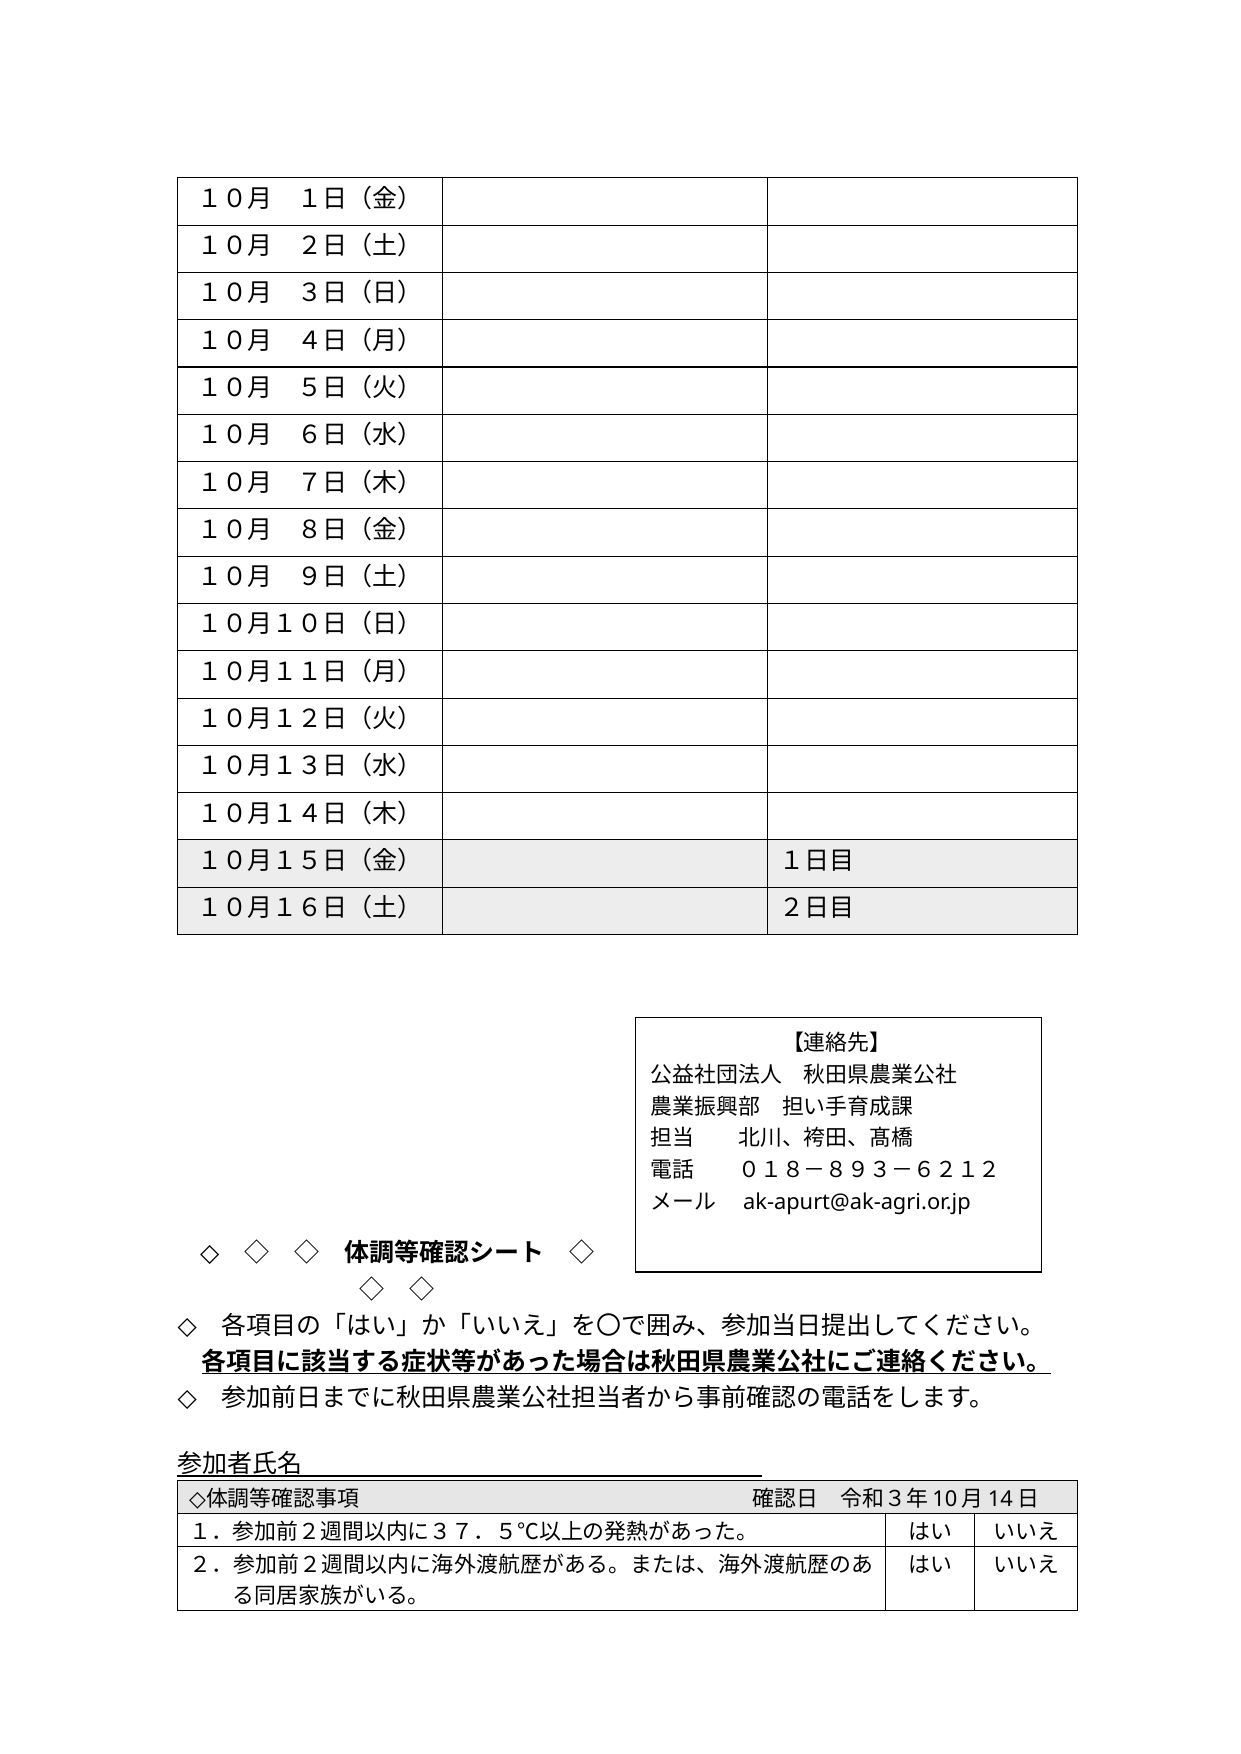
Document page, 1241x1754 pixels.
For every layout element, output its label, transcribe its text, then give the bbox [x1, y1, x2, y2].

table_cell [443, 368, 767, 414]
table_cell [768, 746, 1077, 792]
table_cell いいえ [975, 1547, 1077, 1610]
table_cell １日目 [768, 840, 1077, 887]
text 参加者氏名 [177, 1444, 1063, 1480]
table_cell [443, 651, 767, 697]
table_cell １０月 ４日（月） [178, 320, 442, 366]
table_cell [768, 604, 1077, 650]
table_cell [768, 793, 1077, 839]
table_cell [768, 273, 1077, 319]
table_cell １０月１３日（水） [178, 746, 442, 792]
table_cell １０月１５日（金） [178, 840, 442, 887]
table_cell [768, 226, 1077, 272]
table_cell [443, 415, 767, 461]
table_cell いいえ [975, 1514, 1077, 1546]
table_cell [443, 462, 767, 508]
table_cell １０月 ７日（木） [178, 462, 442, 508]
table_cell １０月 ２日（土） [178, 226, 442, 272]
table_cell １０月１６日（土） [178, 888, 442, 934]
table_cell [768, 320, 1077, 366]
table_cell １０月 １日（金） [178, 178, 442, 224]
table_cell [443, 746, 767, 792]
table_cell [443, 604, 767, 650]
table_cell [768, 651, 1077, 697]
table_cell １０月１１日（月） [178, 651, 442, 697]
table_cell [443, 273, 767, 319]
table_cell [443, 509, 767, 556]
table_cell １０月 ９日（土） [178, 557, 442, 603]
table_cell [443, 226, 767, 272]
table_cell [443, 699, 767, 745]
table_cell １０月 ８日（金） [178, 509, 442, 556]
table_cell １０月１２日（火） [178, 699, 442, 745]
table_cell [443, 557, 767, 603]
table_cell [768, 415, 1077, 461]
text ◇ 参加前日までに秋田県農業公社担当者から事前確認の電話をします。 [177, 1378, 1063, 1414]
table_cell [768, 699, 1077, 745]
table_cell １０月 ６日（水） [178, 415, 442, 461]
table_cell [443, 178, 767, 224]
table_cell [443, 793, 767, 839]
table_cell [768, 368, 1077, 414]
table_cell [443, 840, 767, 887]
table_cell [768, 557, 1077, 603]
table_cell ２日目 [768, 888, 1077, 934]
table_header ◇体調等確認事項 確認日 令和３年10月14日 [178, 1481, 1077, 1513]
table_cell １０月 ３日（日） [178, 273, 442, 319]
text 各項目に該当する症状等があった場合は秋田県農業公社にご連絡ください。 [177, 1342, 1063, 1378]
table_cell はい [886, 1547, 974, 1610]
text ◇ 各項目の「はい」か「いいえ」を〇で囲み、参加当日提出してください。 [177, 1305, 1063, 1342]
table_cell ２．参加前２週間以内に海外渡航歴がある。または、海外渡航歴のある同居家族がいる。 [178, 1547, 885, 1610]
table_cell １０月１０日（日） [178, 604, 442, 650]
table_cell １．参加前２週間以内に３７．５℃以上の発熱があった。 [178, 1514, 885, 1546]
table_cell [443, 320, 767, 366]
table_cell １０月 ５日（火） [178, 368, 442, 414]
text ◇ ◇ ◇ 体調等確認シート ◇ ◇ ◇ [177, 1233, 1063, 1305]
table_cell １０月１４日（木） [178, 793, 442, 839]
table_cell [768, 462, 1077, 508]
table_cell [768, 178, 1077, 224]
table_cell [768, 509, 1077, 556]
table_cell [443, 888, 767, 934]
table_cell はい [886, 1514, 974, 1546]
